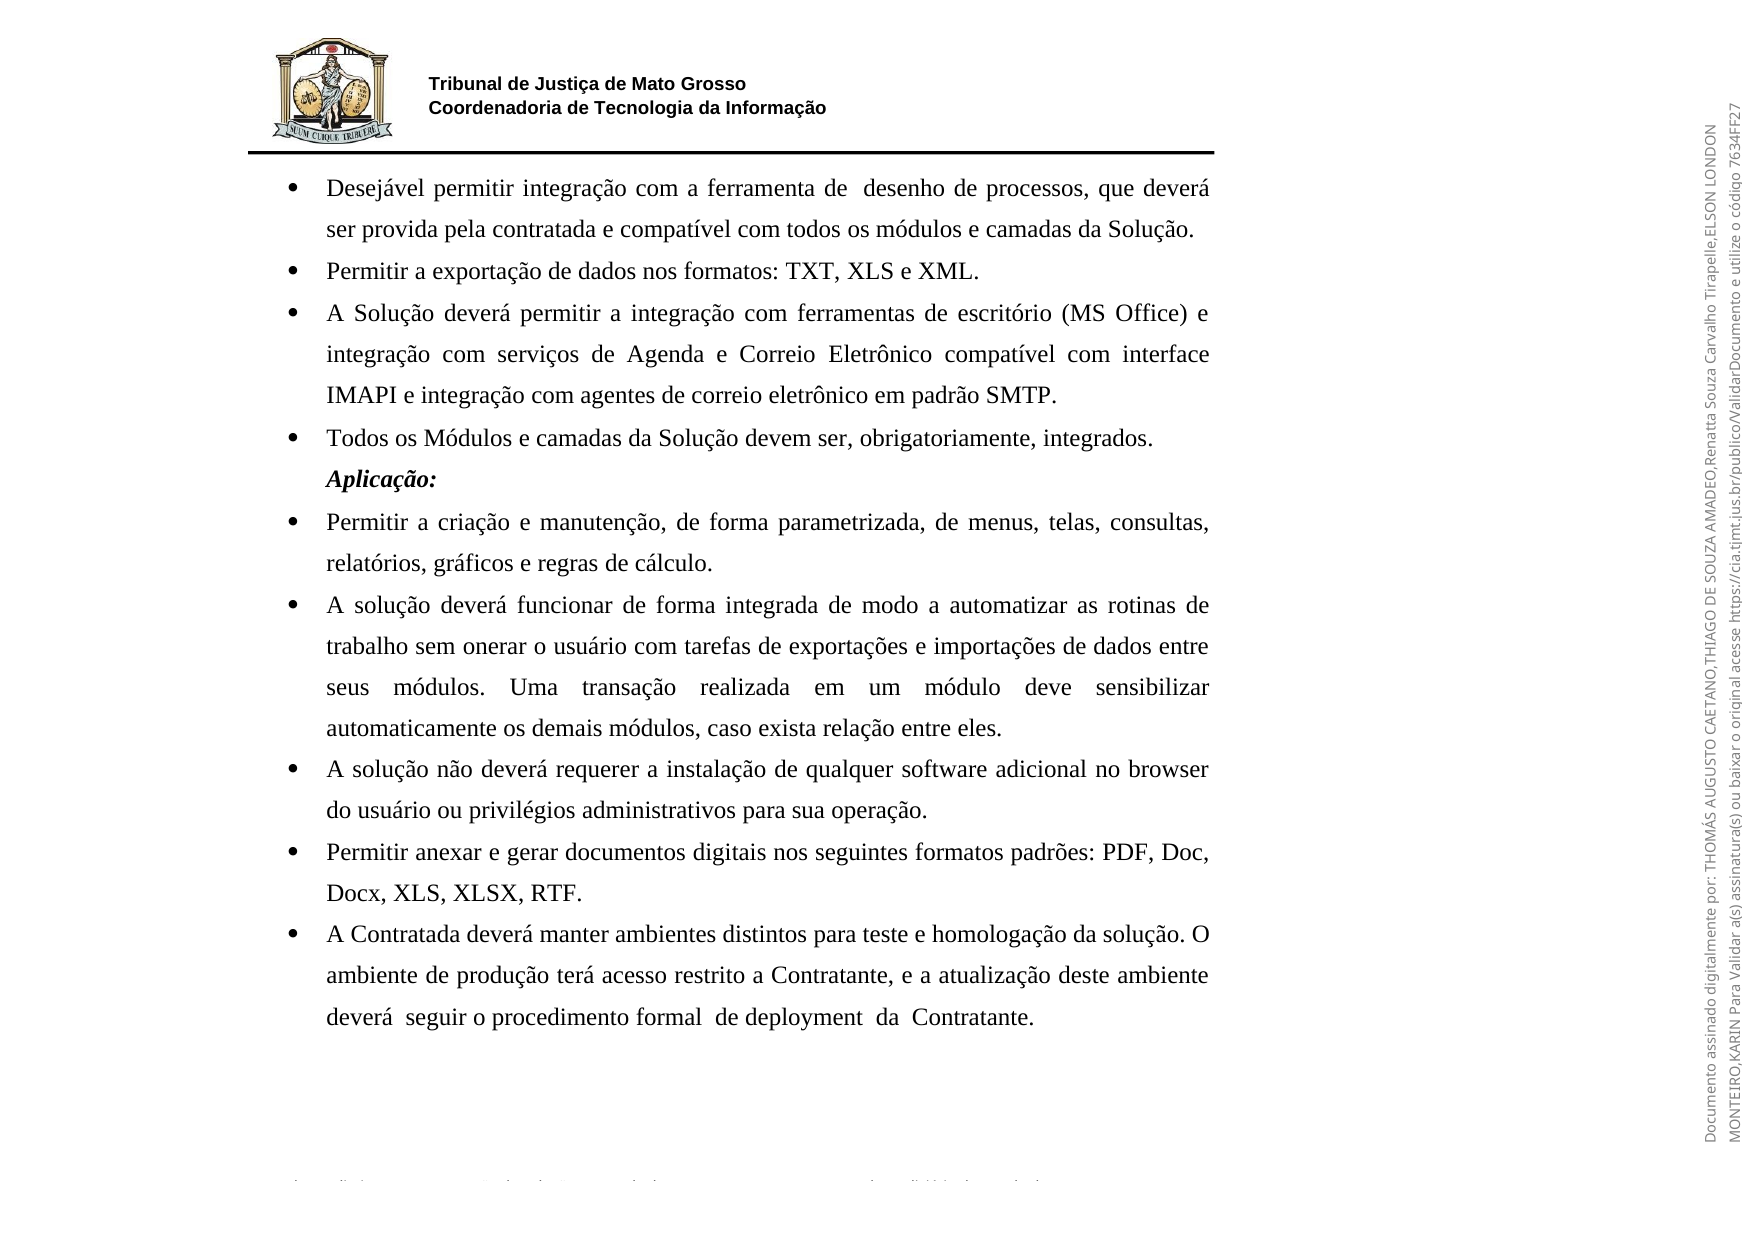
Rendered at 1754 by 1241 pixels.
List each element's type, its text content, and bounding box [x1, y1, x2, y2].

list Permitir a criação e manutenção, de forma parametrizada, de menus, telas, consultas, relatórios, gráficos e regras de cálculo. [289, 507, 1211, 576]
list Todos os Módulos e camadas da Solução devem ser, obrigatoriamente, integrados. [289, 423, 1502, 452]
list A solução não deverá requerer a instalação de qualquer software adicional no browser do usuário ou privilégios administrativos para sua operação. [289, 754, 1209, 824]
list A solução deverá funcionar de forma integrada de modo a automatizar as rotinas de trabalho sem onerar o usuário com tarefas de exportações e importações de dados entre seus módulos. Uma transação realizada em um módulo deve sensibilizar automaticamente os demais módulos, caso exista relação entre eles. [289, 590, 1210, 742]
list A Solução deverá permitir a integração com ferramentas de escritório (MS Office) e integração com serviços de Agenda e Correio Eletrônico compatível com interface IMAPI e integração com agentes de correio eletrônico em padrão SMTP. [289, 298, 1210, 409]
list A Contratada deverá manter ambientes distintos para teste e homologação da solução. O ambiente de produção terá acesso restrito a Contratante, e a atualização deste ambiente deverá seguir o procedimento formal de deployment da Contratante. [289, 919, 1210, 1030]
list Desejável permitir integração com a ferramenta de desenho de processos, que deverá ser provida pela contratada e compatível com todos os módulos e camadas da Solução. [289, 173, 1210, 242]
list Permitir anexar e gerar documentos digitais nos seguintes formatos padrões: PDF, Doc, Docx, XLS, XLSX, RTF. [289, 837, 1210, 907]
text Tribunal de Justiça de Mato Grosso Coordenadoria de Tecnologia da Informação [428, 73, 827, 118]
subtitle Aplicação: [326, 464, 1502, 493]
list Permitir a exportação de dados nos formatos: TXT, XLS e XML. [289, 256, 1502, 284]
picture [272, 38, 393, 144]
